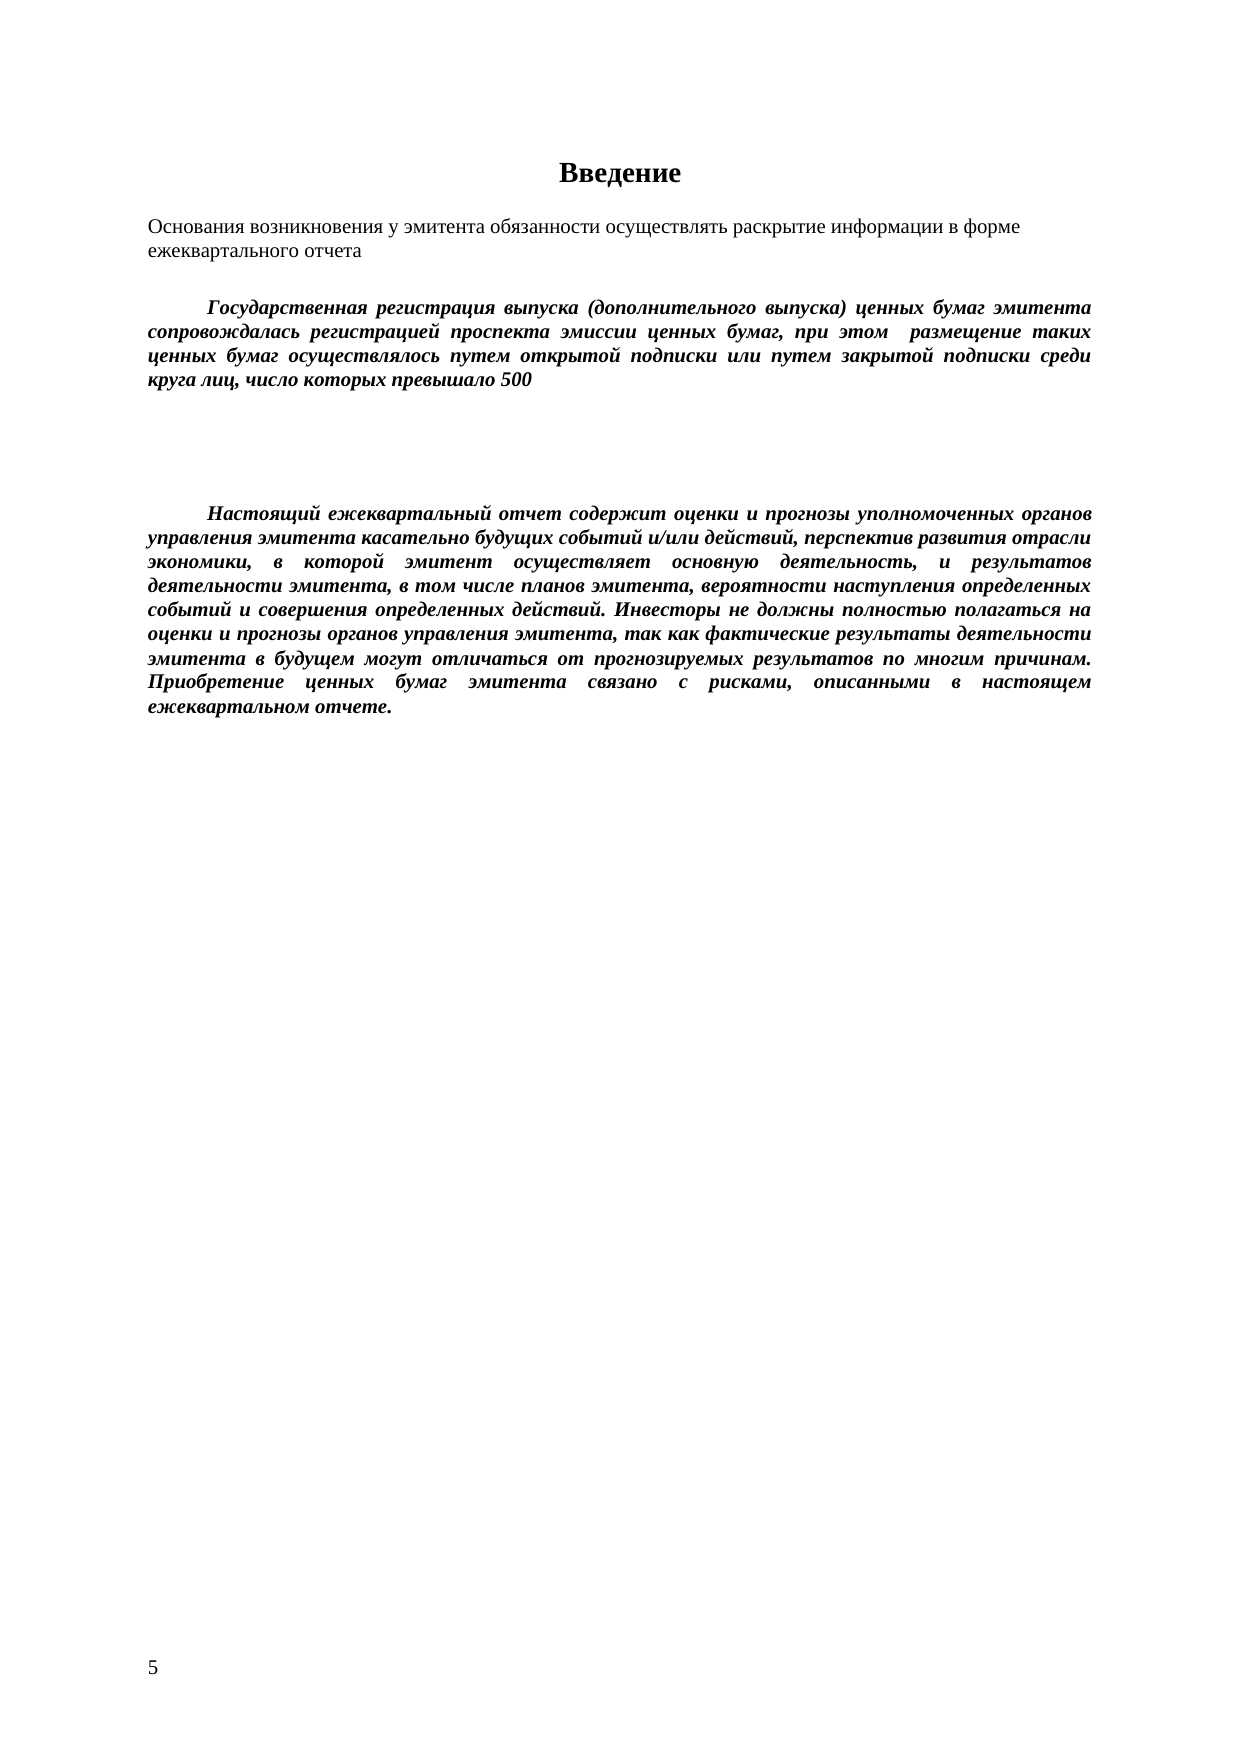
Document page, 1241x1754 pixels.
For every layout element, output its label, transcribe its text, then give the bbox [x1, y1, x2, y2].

text Настоящий ежеквартальный отчет содержит оценки и прогнозы уполномоченных органов управления эмитента касательно будущих событий и/или действий, перспектив развития отрасли экономики, в которой эмитент осуществляет основную деятельность, и результатов деятельности эмитента, в том числе планов эмитента, вероятности наступления определенных событий и совершения определенных действий. Инвесторы не должны полностью полагаться на оценки и прогнозы органов управления эмитента, так как фактические результаты деятельности эмитента в будущем могут отличаться от прогнозируемых результатов по многим причинам. Приобретение ценных бумаг эмитента связано с рисками, описанными в настоящем ежеквартальном отчете. [148, 501, 1092, 718]
subtitle Основания возникновения у эмитента обязанности осуществлять раскрытие информации в форме ежеквартального отчета [148, 214, 1092, 262]
subtitle Введение [148, 156, 1092, 189]
text Государственная регистрация выпуска (дополнительного выпуска) ценных бумаг эмитента сопровождалась регистрацией проспекта эмиссии ценных бумаг, при этом размещение таких ценных бумаг осуществлялось путем открытой подписки или путем закрытой подписки среди круга лиц, число которых превышало 500 [148, 295, 1092, 391]
